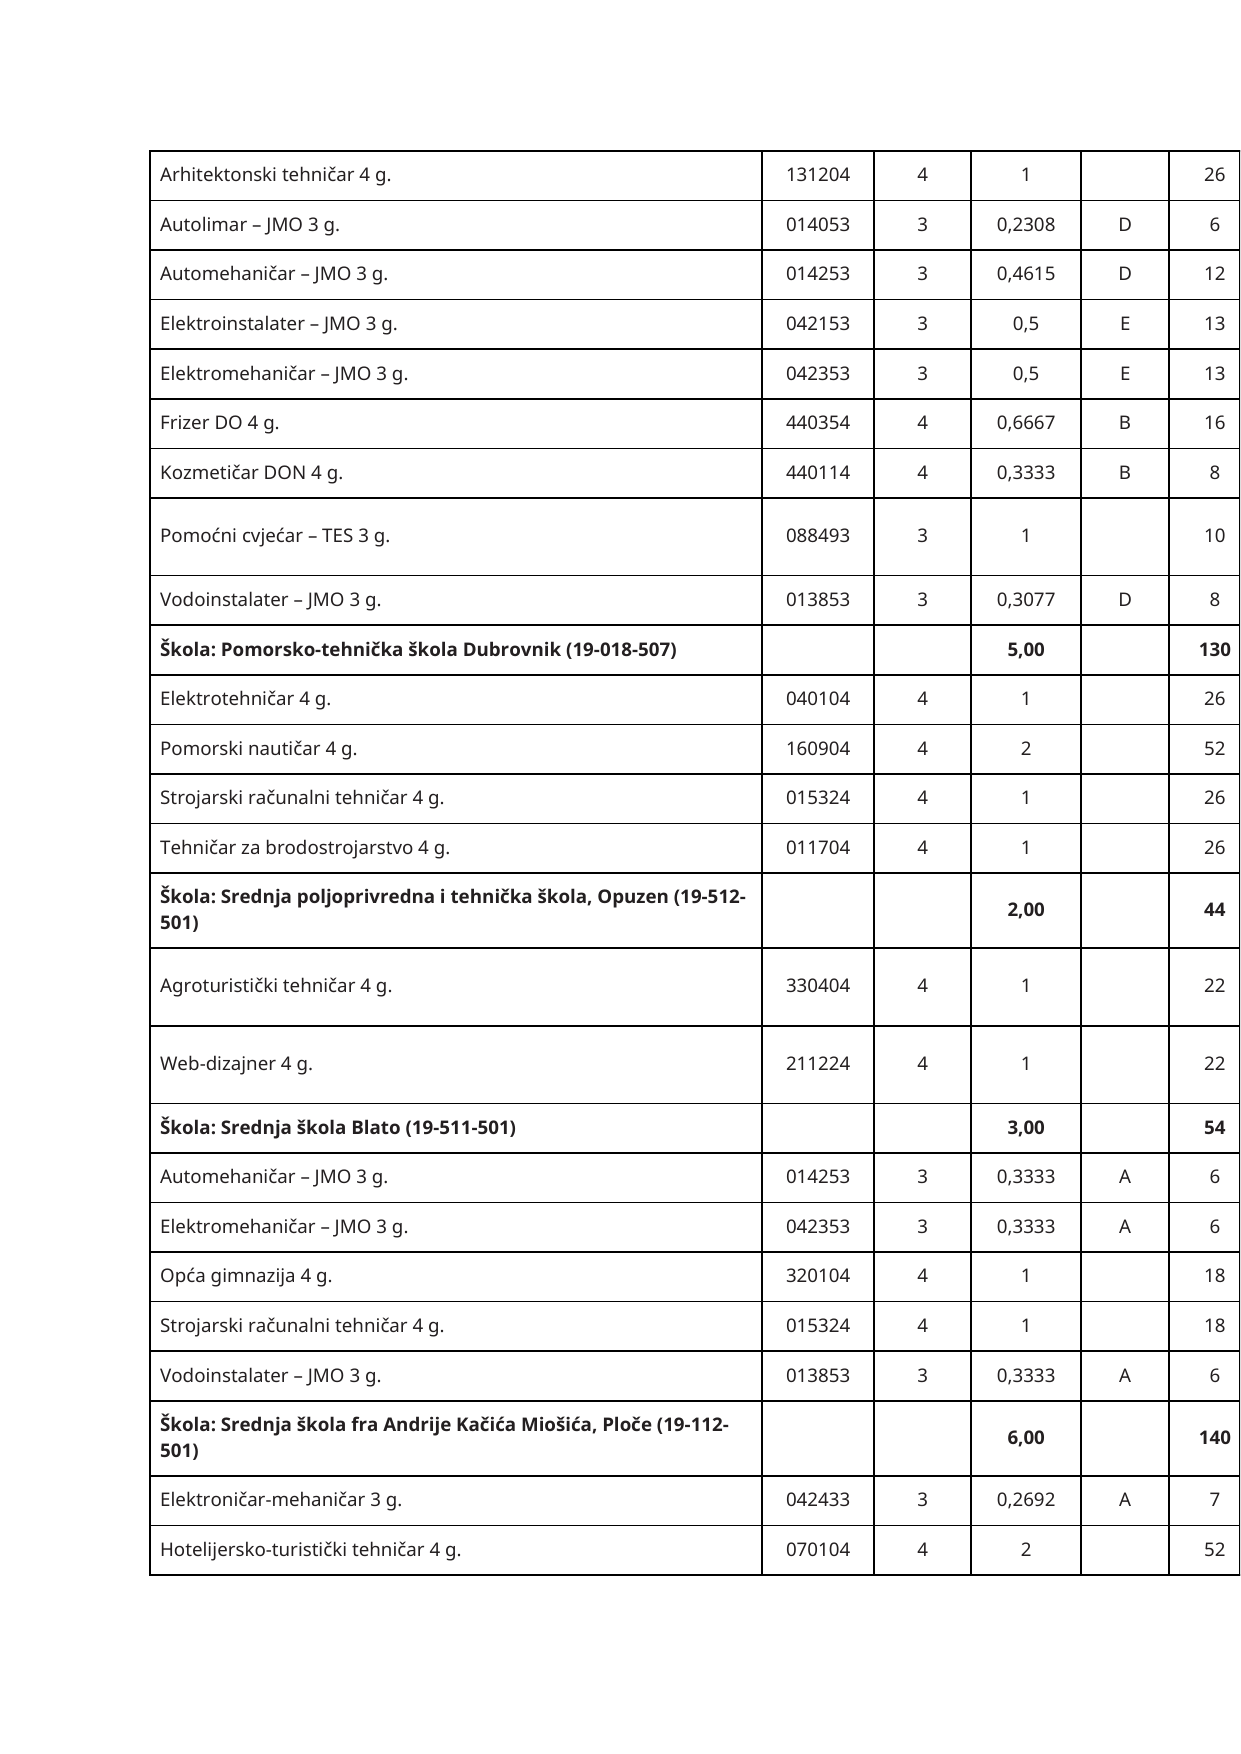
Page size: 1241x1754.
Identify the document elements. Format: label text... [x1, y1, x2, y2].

table_cell Kozmetičar DON 4 g. [151, 449, 761, 497]
table_cell 8 [1170, 449, 1239, 497]
table_cell [875, 1104, 970, 1152]
table_cell Pomoćni cvjećar – TES 3 g. [151, 499, 761, 575]
table_cell Tehničar za brodostrojarstvo 4 g. [151, 824, 761, 872]
table_cell 320104 [763, 1253, 873, 1301]
table_cell Elektromehaničar – JMO 3 g. [151, 350, 761, 398]
table_cell 10 [1170, 499, 1239, 575]
table_cell 042153 [763, 300, 873, 348]
table_cell [1082, 1253, 1168, 1301]
table_cell 4 [875, 1027, 970, 1102]
table_cell 52 [1170, 1526, 1239, 1574]
table_cell 3 [875, 251, 970, 299]
table_cell 014253 [763, 1154, 873, 1202]
table_cell [1082, 1104, 1168, 1152]
table_cell 4 [875, 400, 970, 447]
table_cell 4 [875, 449, 970, 497]
table_cell 211224 [763, 1027, 873, 1102]
table_cell Pomorski nautičar 4 g. [151, 725, 761, 773]
table_cell 3 [875, 1352, 970, 1400]
table_cell 16 [1170, 400, 1239, 447]
table_cell 1 [972, 949, 1080, 1025]
table_cell 4 [875, 1526, 970, 1574]
table_cell 440114 [763, 449, 873, 497]
table_cell [1082, 626, 1168, 674]
table_cell A [1082, 1203, 1168, 1251]
table_cell 18 [1170, 1253, 1239, 1301]
table_cell 13 [1170, 300, 1239, 348]
table_cell 44 [1170, 874, 1239, 947]
table_cell 13 [1170, 350, 1239, 398]
table_cell 0,4615 [972, 251, 1080, 299]
table_cell 26 [1170, 676, 1239, 723]
table_cell [875, 1402, 970, 1475]
table_cell Automehaničar – JMO 3 g. [151, 1154, 761, 1202]
table_cell 070104 [763, 1526, 873, 1574]
table_cell 0,2308 [972, 201, 1080, 249]
table_cell 4 [875, 949, 970, 1025]
table_cell 014053 [763, 201, 873, 249]
table_cell 26 [1170, 824, 1239, 872]
table_cell 3,00 [972, 1104, 1080, 1152]
table_cell [1082, 676, 1168, 723]
table_cell 140 [1170, 1402, 1239, 1475]
table_cell 015324 [763, 1302, 873, 1350]
table_cell Strojarski računalni tehničar 4 g. [151, 775, 761, 823]
table_cell 0,3333 [972, 1154, 1080, 1202]
table_cell 3 [875, 201, 970, 249]
table_cell 4 [875, 676, 970, 723]
table_cell 160904 [763, 725, 873, 773]
table_cell Škola: Srednja škola Blato (19-511-501) [151, 1104, 761, 1152]
table_cell 3 [875, 576, 970, 624]
table_cell Elektroinstalater – JMO 3 g. [151, 300, 761, 348]
table_cell A [1082, 1154, 1168, 1202]
table_cell B [1082, 400, 1168, 447]
table_cell 1 [972, 152, 1080, 199]
table_cell 3 [875, 499, 970, 575]
table_cell A [1082, 1352, 1168, 1400]
table_cell 6 [1170, 1352, 1239, 1400]
table_cell [1082, 1526, 1168, 1574]
table_cell 0,2692 [972, 1477, 1080, 1525]
table_cell 040104 [763, 676, 873, 723]
table_cell D [1082, 201, 1168, 249]
table_cell 52 [1170, 725, 1239, 773]
table_cell 6 [1170, 1154, 1239, 1202]
table_cell D [1082, 576, 1168, 624]
table_cell [1082, 775, 1168, 823]
table_cell 3 [875, 350, 970, 398]
table_cell 1 [972, 499, 1080, 575]
table_cell 4 [875, 152, 970, 199]
table_cell 22 [1170, 1027, 1239, 1102]
table_cell 1 [972, 676, 1080, 723]
table_cell E [1082, 300, 1168, 348]
table_cell 6 [1170, 201, 1239, 249]
table_cell Škola: Srednja škola fra Andrije Kačića Miošića, Ploče (19-112-501) [151, 1402, 761, 1475]
table_cell 1 [972, 1027, 1080, 1102]
table_cell 042353 [763, 1203, 873, 1251]
table_cell 18 [1170, 1302, 1239, 1350]
table_cell 011704 [763, 824, 873, 872]
table_cell Elektrotehničar 4 g. [151, 676, 761, 723]
table_cell 22 [1170, 949, 1239, 1025]
table_cell 3 [875, 1154, 970, 1202]
table_cell Frizer DO 4 g. [151, 400, 761, 447]
table_cell 8 [1170, 576, 1239, 624]
table_cell [1082, 1402, 1168, 1475]
table_cell 330404 [763, 949, 873, 1025]
table_cell [1082, 949, 1168, 1025]
table_cell [1082, 499, 1168, 575]
table_cell 4 [875, 1253, 970, 1301]
table_cell 0,5 [972, 350, 1080, 398]
table_cell 2,00 [972, 874, 1080, 947]
table_cell Škola: Pomorsko-tehnička škola Dubrovnik (19-018-507) [151, 626, 761, 674]
table_cell Arhitektonski tehničar 4 g. [151, 152, 761, 199]
table_cell 2 [972, 1526, 1080, 1574]
table_cell 015324 [763, 775, 873, 823]
table_cell 3 [875, 1477, 970, 1525]
table_cell E [1082, 350, 1168, 398]
table_cell 4 [875, 824, 970, 872]
table_cell [875, 626, 970, 674]
table_cell Automehaničar – JMO 3 g. [151, 251, 761, 299]
table_cell A [1082, 1477, 1168, 1525]
table_cell 013853 [763, 1352, 873, 1400]
table_cell [1082, 1027, 1168, 1102]
table_cell Web-dizajner 4 g. [151, 1027, 761, 1102]
table_cell B [1082, 449, 1168, 497]
table_cell 130 [1170, 626, 1239, 674]
table_cell 1 [972, 1302, 1080, 1350]
table_cell [1082, 725, 1168, 773]
table_cell [763, 626, 873, 674]
table_cell Vodoinstalater – JMO 3 g. [151, 1352, 761, 1400]
table_cell 014253 [763, 251, 873, 299]
table_cell D [1082, 251, 1168, 299]
table_cell 26 [1170, 775, 1239, 823]
table_cell 26 [1170, 152, 1239, 199]
table_cell Elektromehaničar – JMO 3 g. [151, 1203, 761, 1251]
table_cell Opća gimnazija 4 g. [151, 1253, 761, 1301]
table_cell [763, 1104, 873, 1152]
table_cell 042433 [763, 1477, 873, 1525]
table_cell Agroturistički tehničar 4 g. [151, 949, 761, 1025]
table_cell 4 [875, 725, 970, 773]
table_cell 7 [1170, 1477, 1239, 1525]
table_cell Hotelijersko-turistički tehničar 4 g. [151, 1526, 761, 1574]
table_cell 1 [972, 775, 1080, 823]
table_cell 088493 [763, 499, 873, 575]
table_cell Strojarski računalni tehničar 4 g. [151, 1302, 761, 1350]
table_cell [1082, 1302, 1168, 1350]
table_cell 1 [972, 824, 1080, 872]
table_cell 54 [1170, 1104, 1239, 1152]
table_cell 3 [875, 1203, 970, 1251]
table_cell 0,3333 [972, 1352, 1080, 1400]
table_cell 3 [875, 300, 970, 348]
table_cell 0,3333 [972, 449, 1080, 497]
table_cell Škola: Srednja poljoprivredna i tehnička škola, Opuzen (19-512-501) [151, 874, 761, 947]
table_cell 0,3077 [972, 576, 1080, 624]
table_cell [1082, 874, 1168, 947]
table_cell 12 [1170, 251, 1239, 299]
table_cell [875, 874, 970, 947]
table_cell 1 [972, 1253, 1080, 1301]
table_cell 6 [1170, 1203, 1239, 1251]
table_cell 4 [875, 1302, 970, 1350]
table_cell 5,00 [972, 626, 1080, 674]
table_cell 0,3333 [972, 1203, 1080, 1251]
table_cell Elektroničar-mehaničar 3 g. [151, 1477, 761, 1525]
table_cell [763, 1402, 873, 1475]
table_cell 0,6667 [972, 400, 1080, 447]
table_cell [1082, 152, 1168, 199]
table_cell 042353 [763, 350, 873, 398]
table_cell 0,5 [972, 300, 1080, 348]
table_cell [1082, 824, 1168, 872]
table_cell 6,00 [972, 1402, 1080, 1475]
table_cell 440354 [763, 400, 873, 447]
table_cell 131204 [763, 152, 873, 199]
table_cell Autolimar – JMO 3 g. [151, 201, 761, 249]
table_cell [763, 874, 873, 947]
table_cell 013853 [763, 576, 873, 624]
table_cell 2 [972, 725, 1080, 773]
table_cell 4 [875, 775, 970, 823]
table_cell Vodoinstalater – JMO 3 g. [151, 576, 761, 624]
